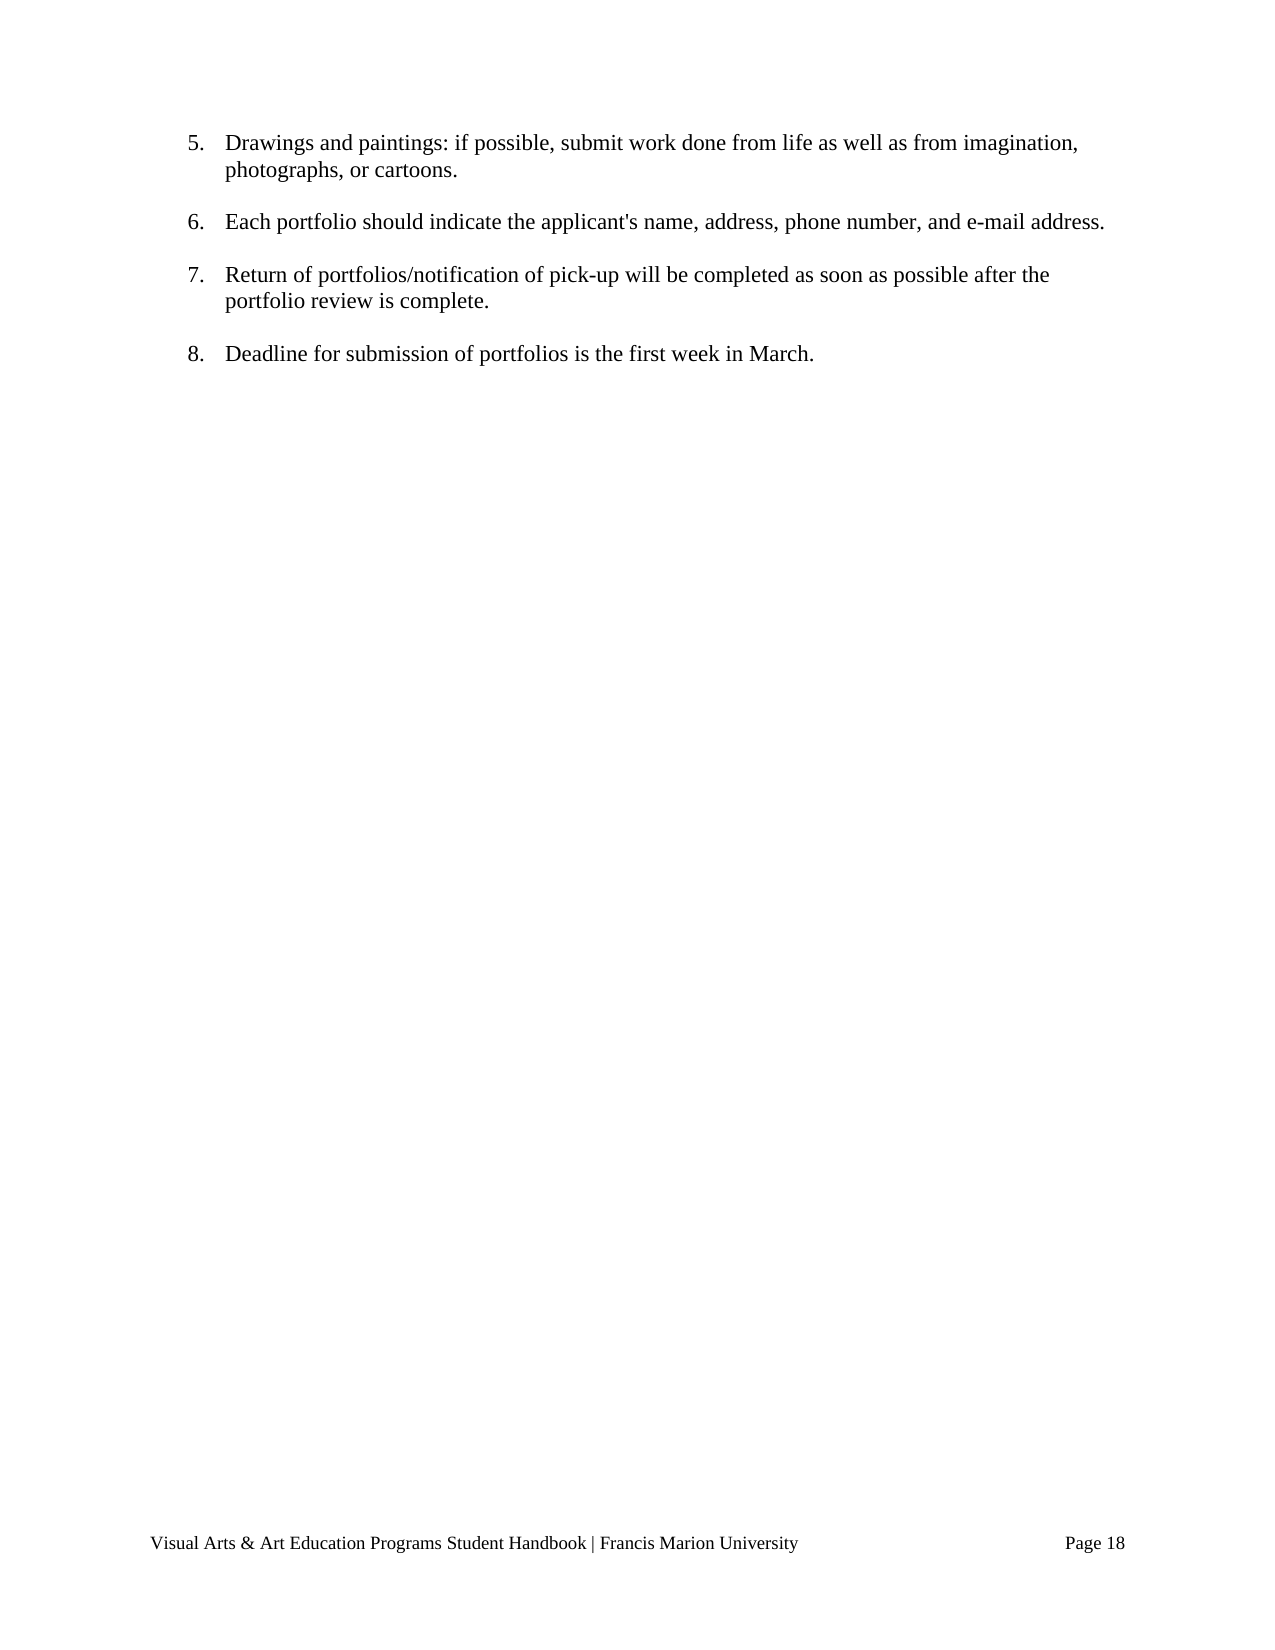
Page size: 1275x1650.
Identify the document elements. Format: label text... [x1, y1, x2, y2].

text 6. Each portfolio should indicate the applicant's name, address, phone number, and e-mail address. [150, 208, 1125, 235]
text 7. Return of portfolios/notification of pick-up will be completed as soon as possible after the portfolio review is complete. [150, 261, 1125, 314]
text 5. Drawings and paintings: if possible, submit work done from life as well as from imagination, photographs, or cartoons. [150, 129, 1125, 182]
text 8. Deadline for submission of portfolios is the first week in March. [150, 340, 1125, 367]
